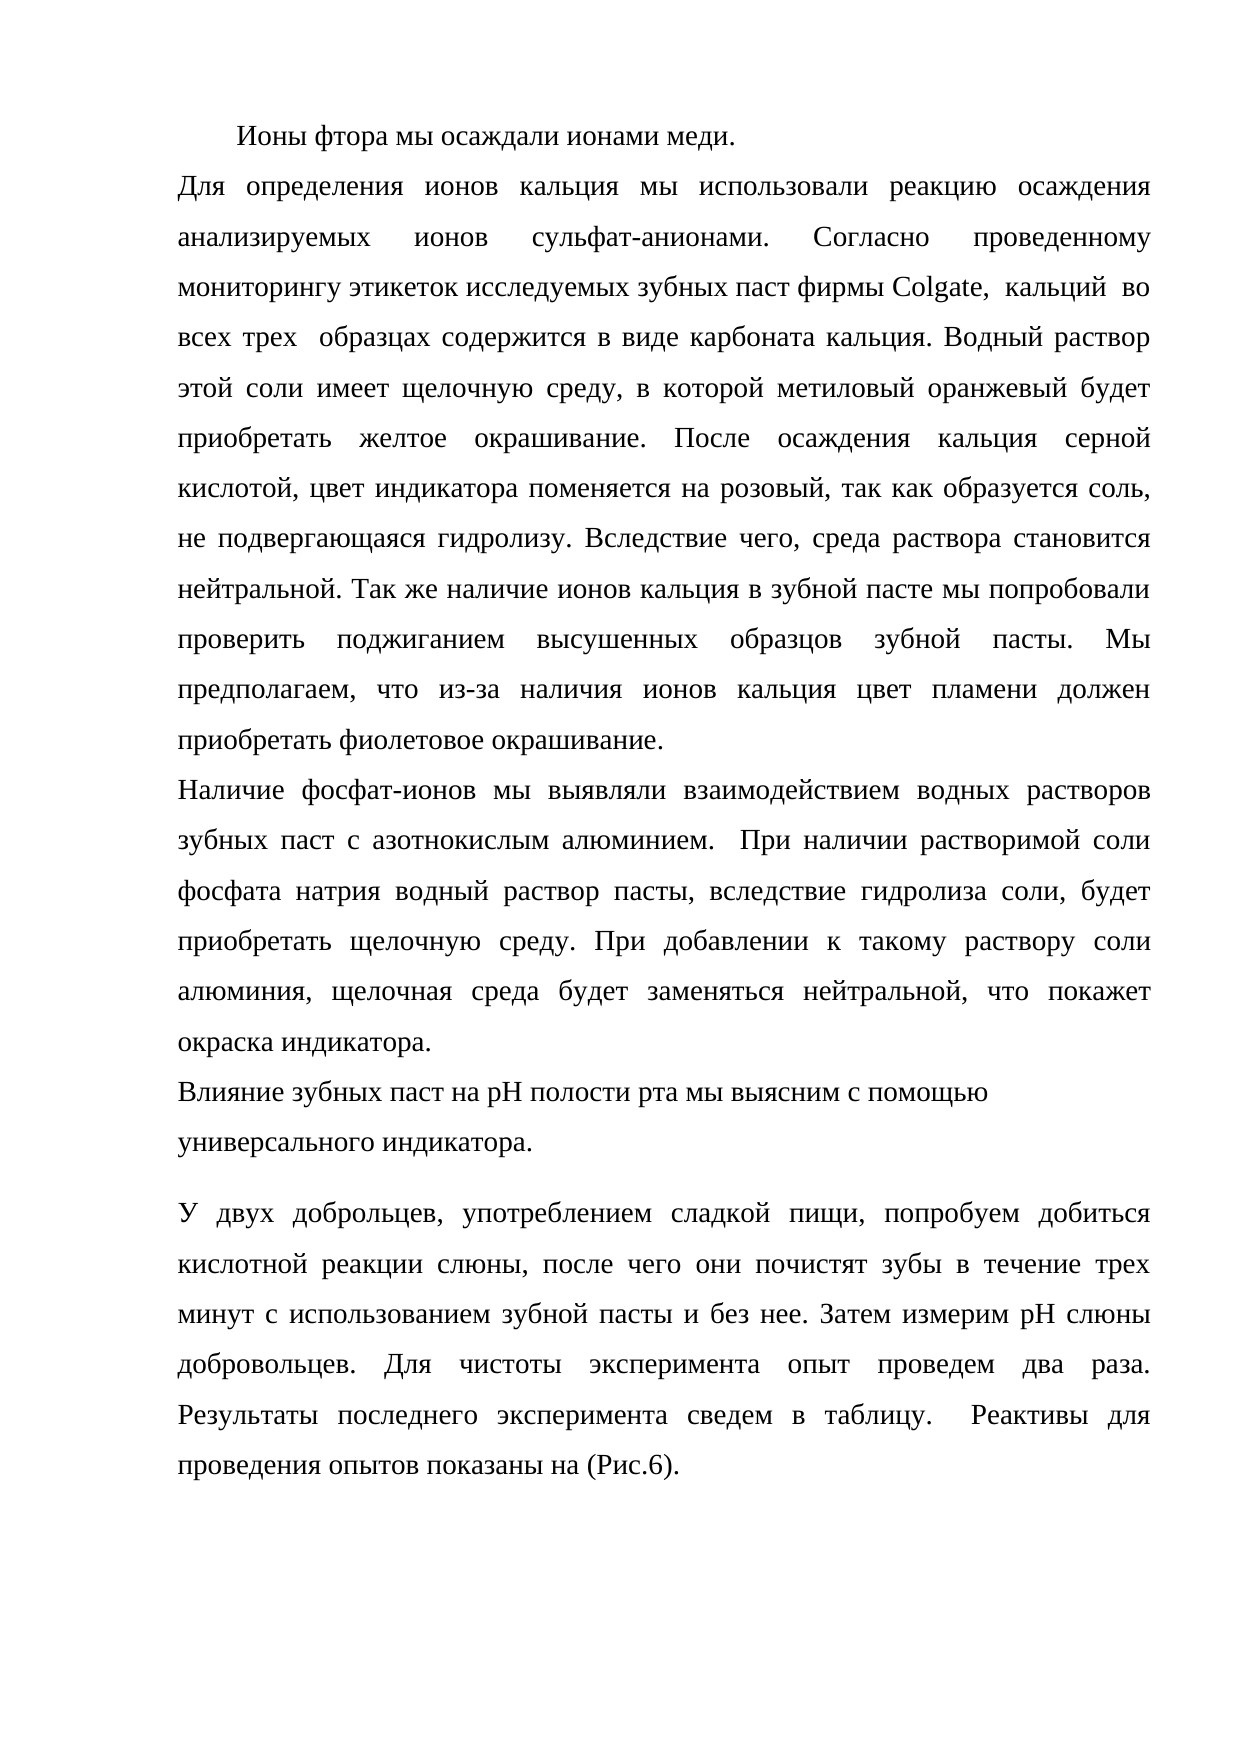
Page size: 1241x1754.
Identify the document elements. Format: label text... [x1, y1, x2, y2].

text Для определения ионов кальция мы использовали реакцию осаждения анализируемых ионов сульфат-анионами. Согласно проведенному мониторингу этикеток исследуемых зубных паст фирмы Colgate, кальций во всех трех образцах содержится в виде карбоната кальция. Водный раствор этой соли имеет щелочную среду, в которой метиловый оранжевый будет приобретать желтое окрашивание. После осаждения кальция серной кислотой, цвет индикатора поменяется на розовый, так как образуется соль, не подвергающаяся гидролизу. Вследствие чего, среда раствора становится нейтральной. Так же наличие ионов кальция в зубной пасте мы попробовали проверить поджиганием высушенных образцов зубной пасты. Мы предполагаем, что из-за наличия ионов кальция цвет пламени должен приобретать фиолетовое окрашивание. [177, 168, 1152, 755]
text У двух доброльцев, употреблением сладкой пищи, попробуем добиться кислотной реакции слюны, после чего они почистят зубы в течение трех минут с использованием зубной пасты и без нее. Затем измерим рН слюны добровольцев. Для чистоты эксперимента опыт проведем два раза. Результаты последнего эксперимента сведем в таблицу. Реактивы для проведения опытов показаны на (Рис.6). [177, 1196, 1152, 1481]
text Ионы фтора мы осаждали ионами меди. [177, 118, 1152, 152]
text Влияние зубных паст на рН полости рта мы выясним с помощью универсального индикатора. [177, 1074, 1152, 1158]
text Наличие фосфат-ионов мы выявляли взаимодействием водных растворов зубных паст с азотнокислым алюминием. При наличии растворимой соли фосфата натрия водный раствор пасты, вследствие гидролиза соли, будет приобретать щелочную среду. При добавлении к такому раствору соли алюминия, щелочная среда будет заменяться нейтральной, что покажет окраска индикатора. [177, 772, 1152, 1057]
